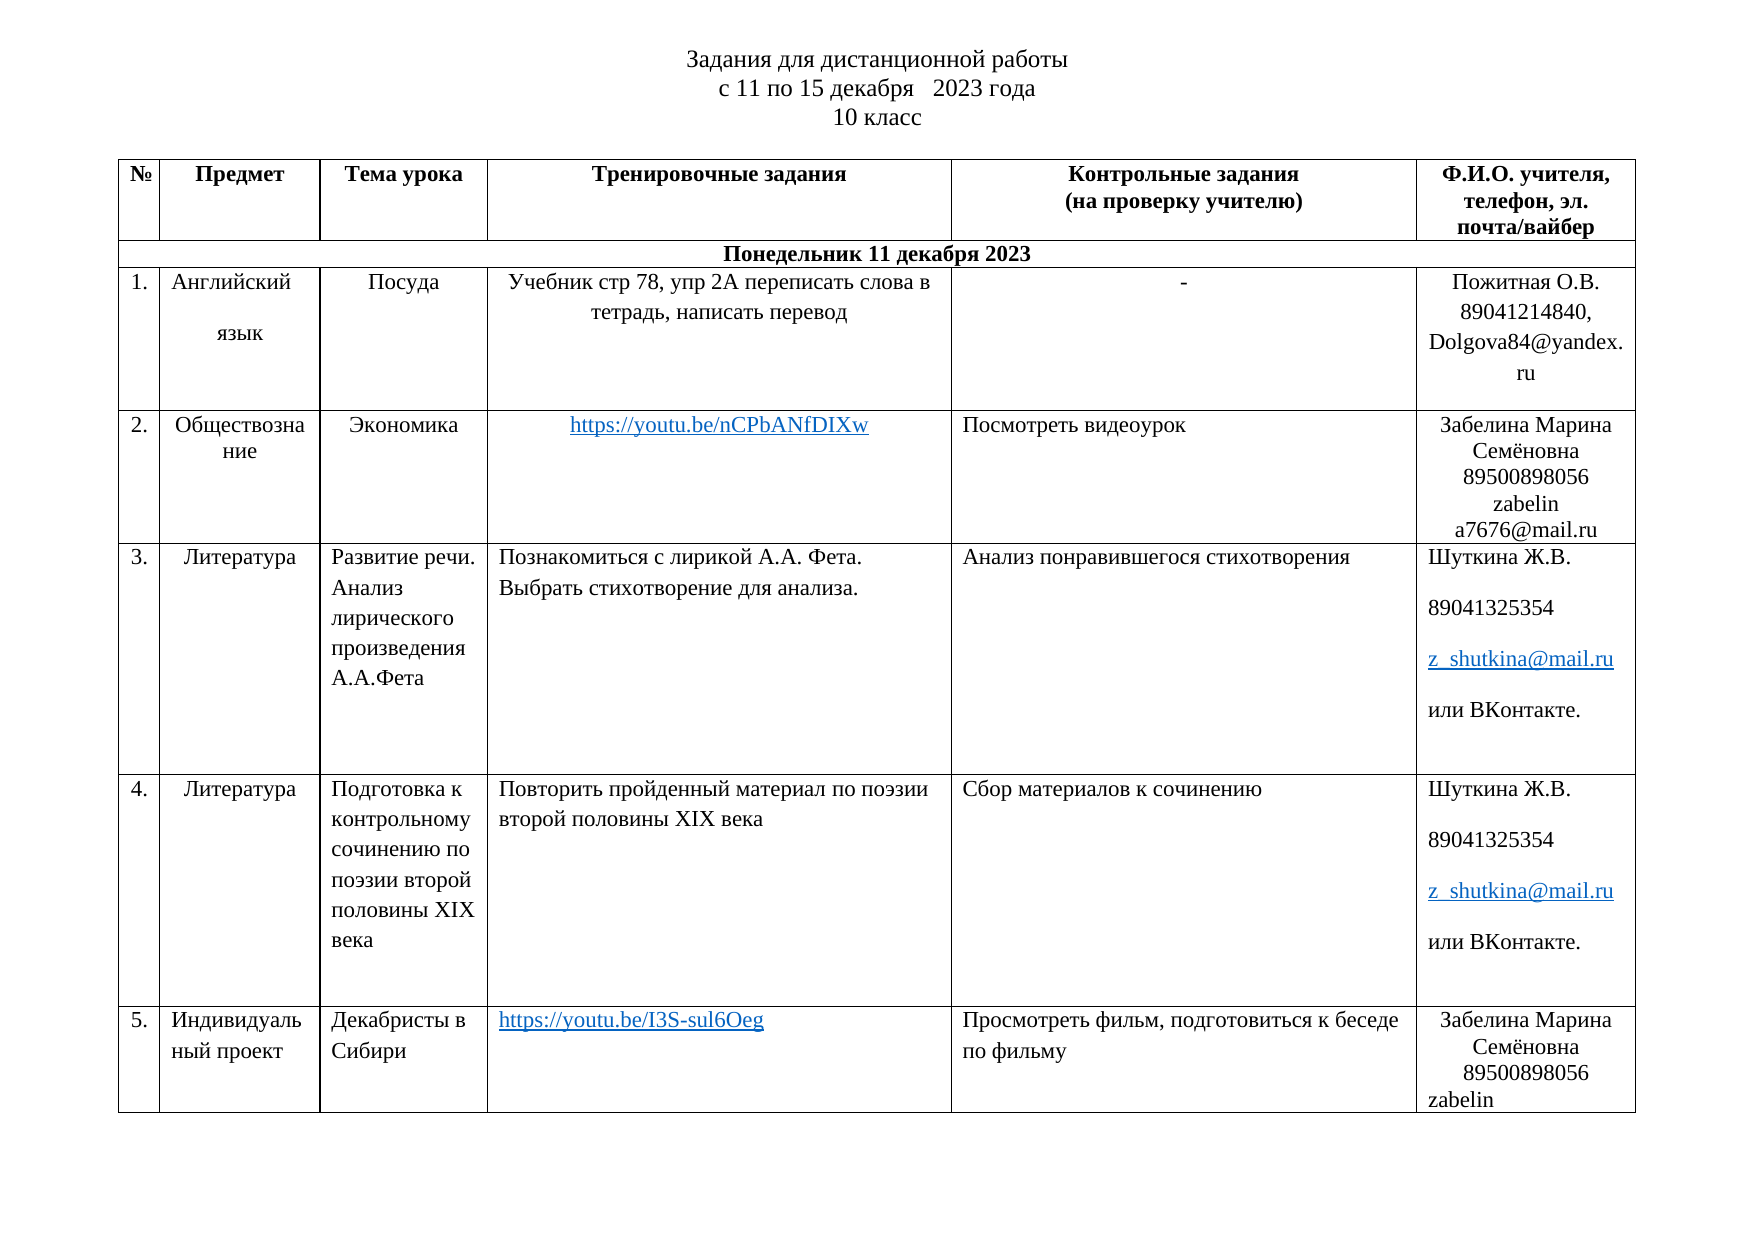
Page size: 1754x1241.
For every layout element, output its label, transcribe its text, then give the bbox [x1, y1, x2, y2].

table_cell Декабристы в Сибири [321, 1007, 487, 1112]
table_cell - [952, 268, 1416, 409]
table_cell Повторить пройденный материал по поэзии второй половины XIX века [488, 775, 951, 1006]
table_cell Понедельник 11 декабря 2023 [119, 241, 1635, 267]
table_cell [952, 1007, 1416, 1112]
table_cell Анализ понравившегося стихотворения [952, 544, 1416, 774]
table_cell Шуткина Ж.В. 89041325354 z_shutkina@mail.ru или ВКонтакте. [1417, 544, 1635, 774]
table_header Тренировочные задания [488, 160, 951, 239]
table_cell Учебник стр 78, упр 2А переписать слова в тетрадь, написать перевод [488, 268, 951, 409]
table_cell Познакомиться с лирикой А.А. Фета. Выбрать стихотворение для анализа. [488, 544, 951, 774]
text Задания для дистанционной работы [118, 44, 1636, 73]
table_cell Шуткина Ж.В. 89041325354 z_shutkina@mail.ru или ВКонтакте. [1417, 775, 1635, 1006]
table_cell https://youtu.be/nCPbANfDIXw [488, 411, 951, 542]
table_cell Подготовка к контрольному сочинению по поэзии второй половины XIX века [321, 775, 487, 1006]
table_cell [488, 1007, 951, 1112]
table_cell Посуда [321, 268, 487, 409]
table_cell Пожитная О.В. 89041214840, Dolgova84@yandex.ru [1417, 268, 1635, 409]
table_cell Обществознание [160, 411, 319, 542]
table_cell Забелина Марина Семёновна 89500898056 zabelina7676@mail.ru [1417, 411, 1635, 542]
table_cell Посмотреть видеоурок [952, 411, 1416, 542]
table_header Предмет [160, 160, 319, 239]
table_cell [160, 1007, 319, 1112]
table_cell 2. [119, 411, 159, 542]
table_cell Сбор материалов к сочинению [952, 775, 1416, 1006]
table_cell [1417, 1007, 1635, 1112]
table_header Контрольные задания (на проверку учителю) [952, 160, 1416, 239]
table_cell 3. [119, 544, 159, 774]
table_header Тема урока [321, 160, 487, 239]
table_cell Развитие речи. Анализ лирического произведения А.А.Фета [321, 544, 487, 774]
table_cell Литература [160, 544, 319, 774]
table_cell Экономика [321, 411, 487, 542]
text 10 класс [118, 102, 1636, 131]
table_header № [119, 160, 159, 239]
text с 11 по 15 декабря 2023 года [118, 73, 1636, 102]
table_cell Английский язык [160, 268, 319, 409]
table_cell 1. [119, 268, 159, 409]
table_cell 5. [119, 1007, 159, 1112]
table_cell Литература [160, 775, 319, 1006]
table_header Ф.И.О. учителя, телефон, эл. почта/вайбер [1417, 160, 1635, 239]
table_cell 4. [119, 775, 159, 1006]
